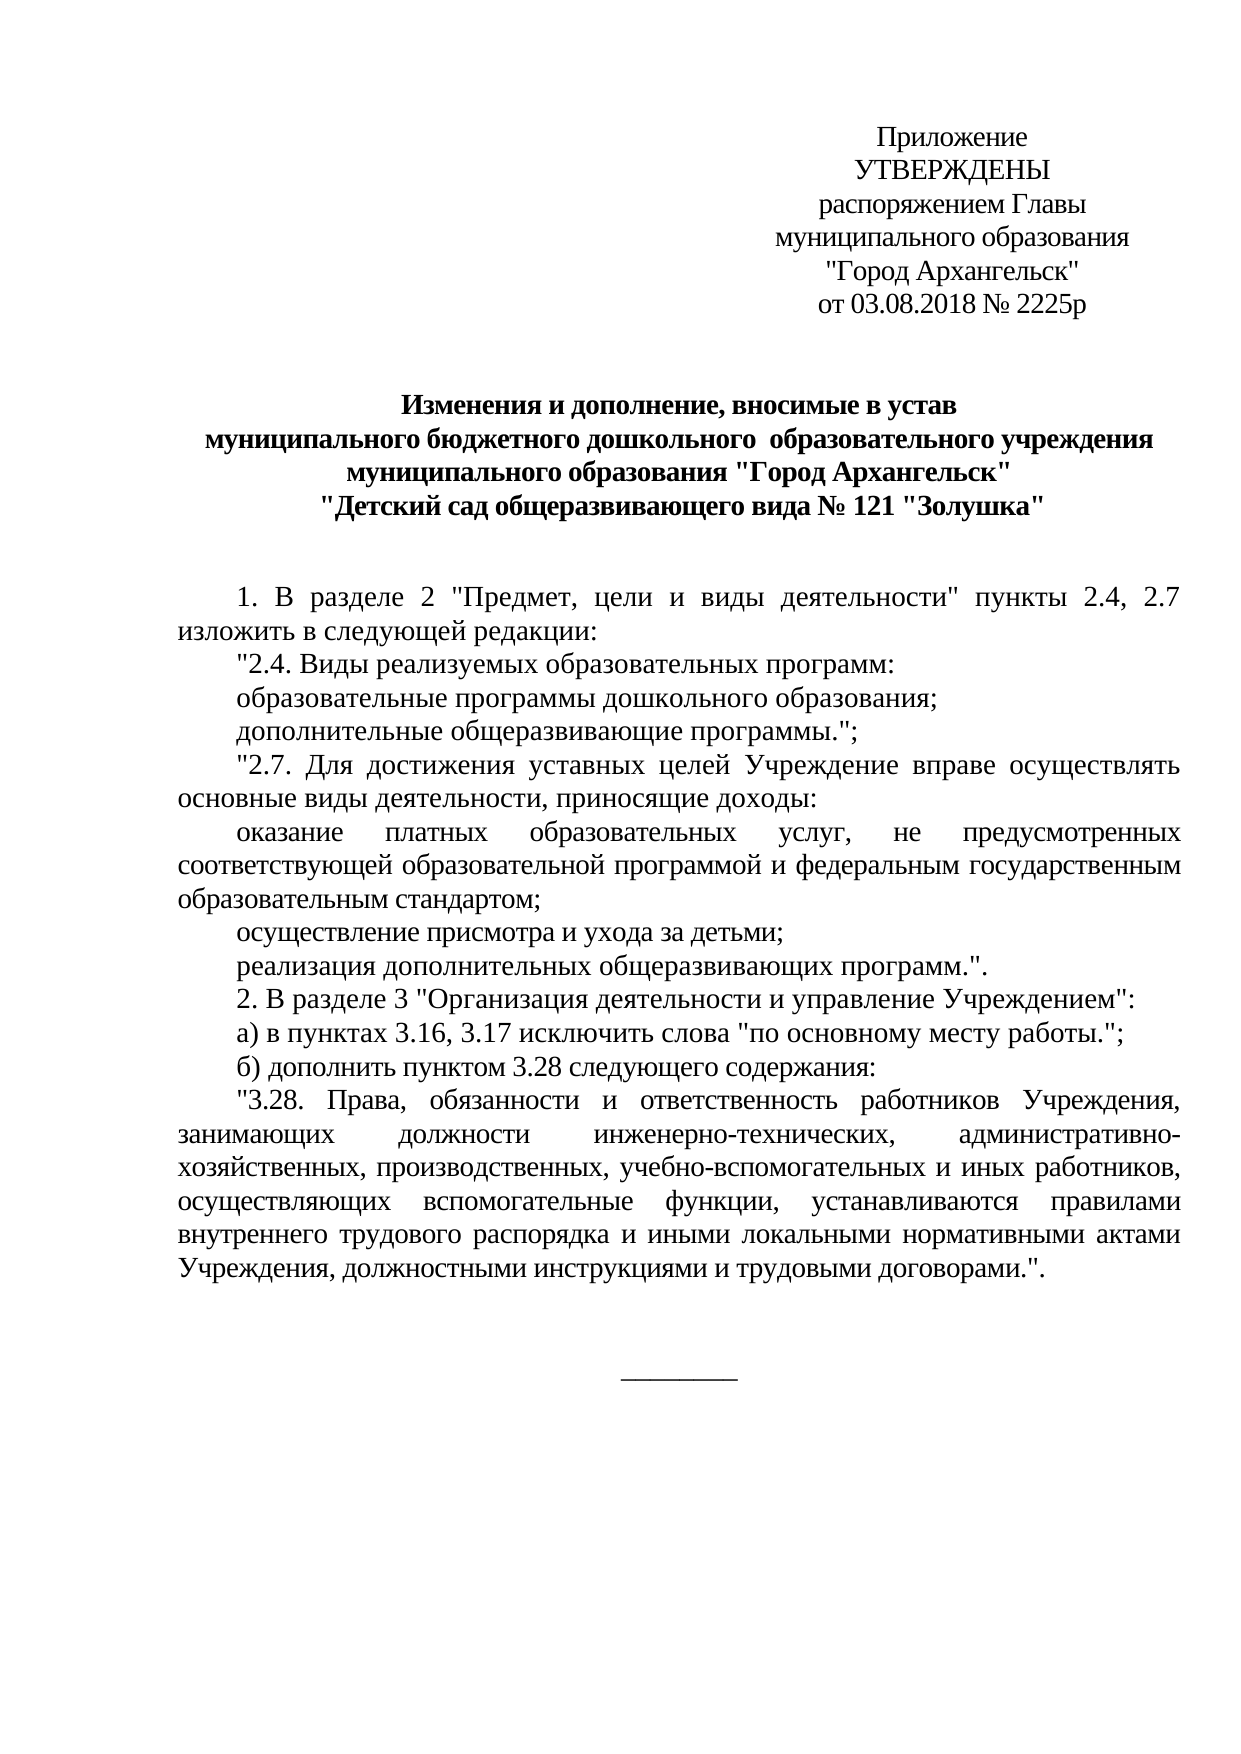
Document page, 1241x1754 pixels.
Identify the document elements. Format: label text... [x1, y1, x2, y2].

text муниципального бюджетного дошкольного образовательного учреждения [177, 421, 1181, 454]
text муниципального образования "Город Архангельск" [177, 454, 1181, 488]
text от 03.08.2018 № 2225р [723, 287, 1181, 320]
text УТВЕРЖДЕНЫ [723, 152, 1181, 186]
text Приложение [723, 119, 1181, 152]
text 1. В разделе 2 "Предмет, цели и виды деятельности" пункты 2.4, 2.7 изложить в следующей редакции: [177, 579, 1181, 646]
text распоряжением Главы муниципального образования "Город Архангельск" [723, 186, 1181, 287]
text дополнительные общеразвивающие программы."; [177, 713, 1181, 747]
text "2.7. Для достижения уставных целей Учреждение вправе осуществлять основные виды деятельности, приносящие доходы: [177, 747, 1181, 814]
text оказание платных образовательных услуг, не предусмотренных соответствующей образовательной программой и федеральным государственным образовательным стандартом; [177, 814, 1181, 914]
text образовательные программы дошкольного образования; [177, 680, 1181, 713]
text "2.4. Виды реализуемых образовательных программ: [177, 646, 1181, 680]
text Изменения и дополнение, вносимые в устав [177, 387, 1181, 421]
text б) дополнить пунктом 3.28 следующего содержания: [177, 1049, 1181, 1082]
text осуществление присмотра и ухода за детьми; [177, 914, 1181, 948]
text ________ [177, 1351, 1181, 1384]
text а) в пунктах 3.16, 3.17 исключить слова "по основному месту работы."; [177, 1015, 1181, 1049]
text реализация дополнительных общеразвивающих программ.". [177, 948, 1181, 982]
text "3.28. Права, обязанности и ответственность работников Учреждения, занимающих должности инженерно-технических, административно-хозяйственных, производственных, учебно-вспомогательных и иных работников, осуществляющих вспомогательные функции, устанавливаются правилами внутреннего трудового распорядка и иными локальными нормативными актами Учреждения, должностными инструкциями и трудовыми договорами.". [177, 1082, 1181, 1283]
text 2. В разделе 3 "Организация деятельности и управление Учреждением": [177, 982, 1181, 1015]
text "Детский сад общеразвивающего вида № 121 "Золушка" [177, 488, 1181, 521]
